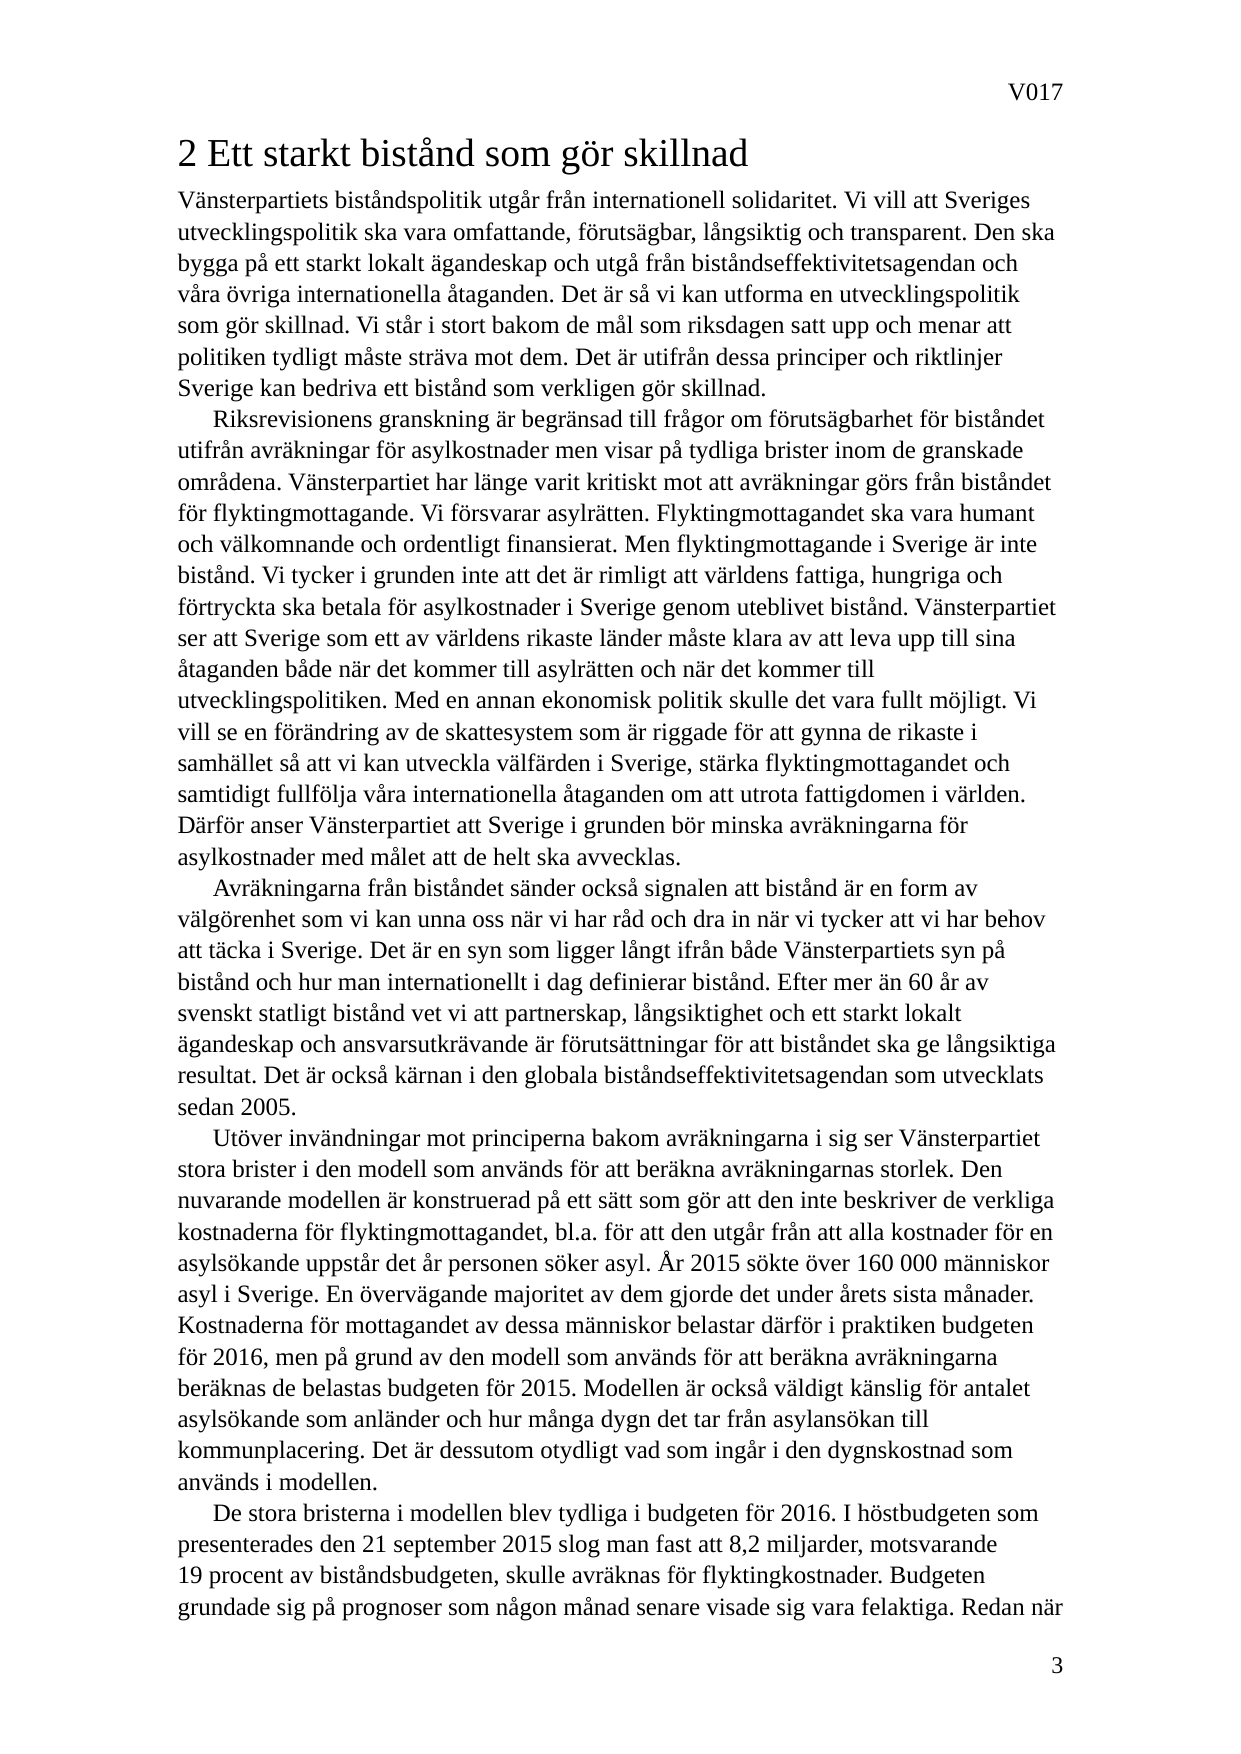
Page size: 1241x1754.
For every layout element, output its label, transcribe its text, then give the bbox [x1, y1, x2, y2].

text Riksrevisionens granskning är begränsad till frågor om förutsägbarhet för biståndet utifrån avräkningar för asylkostnader men visar på tydliga brister inom de granskade områdena. Vänsterpartiet har länge varit kritiskt mot att avräkningar görs från biståndet för flyktingmottagande. Vi försvarar asylrätten. Flyktingmottagandet ska vara humant och välkomnande och ordentligt finansierat. Men flyktingmottagande i Sverige är inte bistånd. Vi tycker i grunden inte att det är rimligt att världens fattiga, hungriga och förtryckta ska betala för asylkostnader i Sverige genom uteblivet bistånd. Vänsterpartiet ser att Sverige som ett av världens rikaste länder måste klara av att leva upp till sina åtaganden både när det kommer till asylrätten och när det kommer till utvecklingspolitiken. Med en annan ekonomisk politik skulle det vara fullt möjligt. Vi vill se en förändring av de skattesystem som är riggade för att gynna de rikaste i samhället så att vi kan utveckla välfärden i Sverige, stärka flyktingmottagandet och samtidigt fullfölja våra internationella åtaganden om att utrota fattigdomen i världen. Därför anser Vänsterpartiet att Sverige i grunden bör minska avräkningarna för asylkostnader med målet att de helt ska avvecklas. [177, 402, 1063, 870]
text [177, 1495, 1063, 1620]
text Vänsterpartiets biståndspolitik utgår från internationell solidaritet. Vi vill att Sveriges utvecklingspolitik ska vara omfattande, förutsägbar, långsiktig och transparent. Den ska bygga på ett starkt lokalt ägandeskap och utgå från biståndseffektivitetsagendan och våra övriga internationella åtaganden. Det är så vi kan utforma en utvecklingspolitik som gör skillnad. Vi står i stort bakom de mål som riksdagen satt upp och menar att politiken tydligt måste sträva mot dem. Det är utifrån dessa principer och riktlinjer Sverige kan bedriva ett bistånd som verkligen gör skillnad. [177, 183, 1063, 402]
text Utöver invändningar mot principerna bakom avräkningarna i sig ser Vänsterpartiet stora brister i den modell som används för att beräkna avräkningarnas storlek. Den nuvarande modellen är konstruerad på ett sätt som gör att den inte beskriver de verkliga kostnaderna för flyktingmottagandet, bl.a. för att den utgår från att alla kostnader för en asylsökande uppstår det år personen söker asyl. År 2015 sökte över 160 000 människor asyl i Sverige. En övervägande majoritet av dem gjorde det under årets sista månader. Kostnaderna för mottagandet av dessa människor belastar därför i praktiken budgeten för 2016, men på grund av den modell som används för att beräkna avräkningarna beräknas de belastas budgeten för 2015. Modellen är också väldigt känslig för antalet asylsökande som anländer och hur många dygn det tar från asylansökan till kommunplacering. Det är dessutom otydligt vad som ingår i den dygnskostnad som används i modellen. [177, 1120, 1063, 1495]
text Ett starkt bistånd som gör skillnad [177, 134, 1063, 174]
text Avräkningarna från biståndet sänder också signalen att bistånd är en form av välgörenhet som vi kan unna oss när vi har råd och dra in när vi tycker att vi har behov att täcka i Sverige. Det är en syn som ligger långt ifrån både Vänsterpartiets syn på bistånd och hur man internationellt i dag definierar bistånd. Efter mer än 60 år av svenskt statligt bistånd vet vi att partnerskap, långsiktighet och ett starkt lokalt ägandeskap och ansvarsutkrävande är förutsättningar för att biståndet ska ge långsiktiga resultat. Det är också kärnan i den globala biståndseffektivitetsagendan som utvecklats sedan 2005. [177, 870, 1063, 1120]
